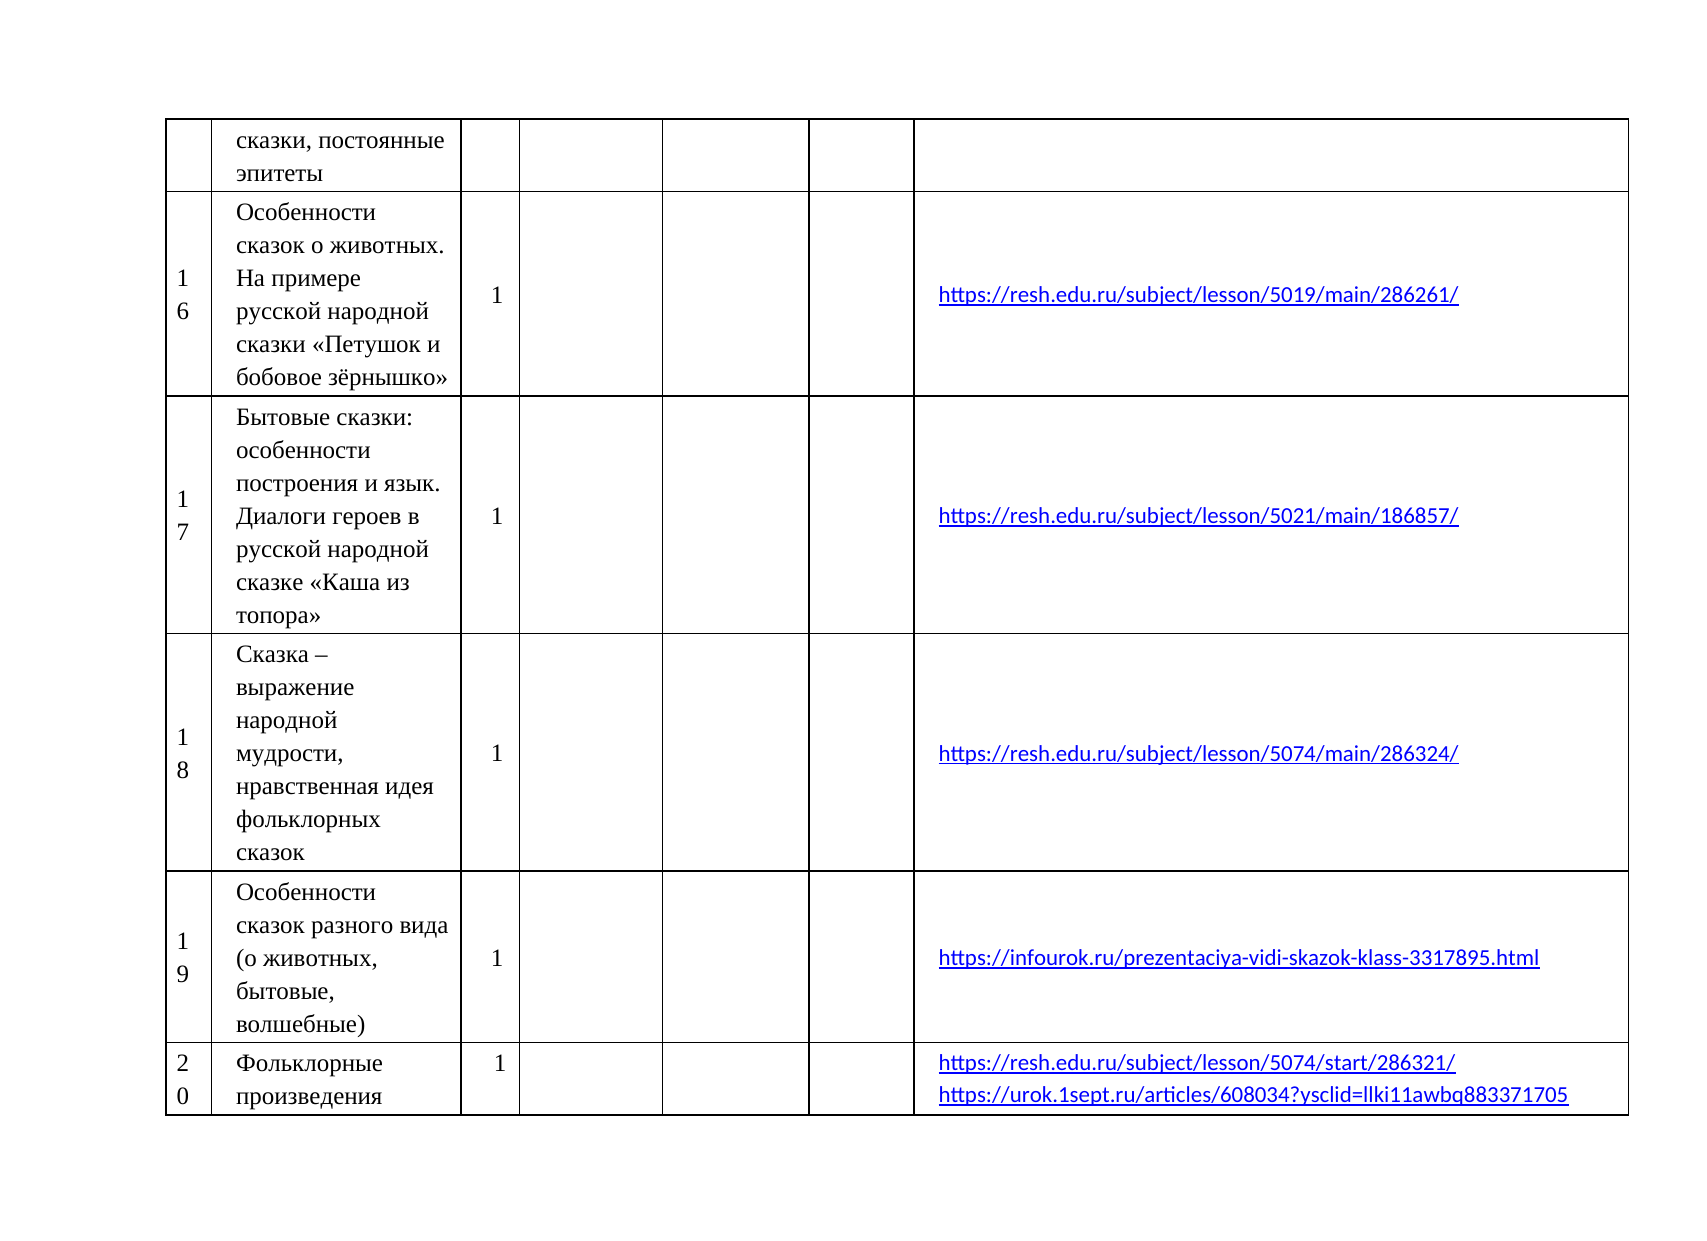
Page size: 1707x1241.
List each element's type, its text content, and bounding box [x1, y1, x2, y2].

table_cell 1 [462, 1043, 519, 1114]
table_cell 1 [462, 634, 519, 870]
table_cell [520, 192, 662, 395]
table_cell https://resh.edu.ru/subject/lesson/5019/main/286261/ [915, 192, 1628, 395]
table_cell 18 [167, 634, 211, 870]
table_cell [520, 634, 662, 870]
table_cell [520, 872, 662, 1041]
table_cell [520, 120, 662, 191]
table_cell [663, 120, 808, 191]
table_cell 16 [167, 192, 211, 395]
table_cell 17 [167, 397, 211, 632]
table_cell 19 [167, 872, 211, 1041]
table_cell 1 [462, 192, 519, 395]
table_cell [663, 192, 808, 395]
table_cell Особенности сказок о животных. На примере русской народной сказки «Петушок и бобовое зёрнышко» [212, 192, 460, 395]
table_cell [212, 120, 460, 191]
table_cell [663, 1043, 808, 1114]
table_cell Сказка – выражение народной мудрости, нравственная идея фольклорных сказок [212, 634, 460, 870]
table_cell 1 [462, 872, 519, 1041]
table_cell [810, 1043, 913, 1114]
table_cell [663, 634, 808, 870]
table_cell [915, 1043, 1628, 1114]
table_cell [810, 872, 913, 1041]
table_cell https://resh.edu.ru/subject/lesson/5021/main/186857/ [915, 397, 1628, 632]
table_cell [915, 120, 1628, 191]
table_cell [663, 397, 808, 632]
table_cell [663, 872, 808, 1041]
table_cell Бытовые сказки: особенности построения и язык. Диалоги героев в русской народной сказке «Каша из топора» [212, 397, 460, 632]
table_cell Особенности сказок разного вида (о животных, бытовые, волшебные) [212, 872, 460, 1041]
table_cell 1 [462, 397, 519, 632]
table_cell https://infourok.ru/prezentaciya-vidi-skazok-klass-3317895.html [915, 872, 1628, 1041]
table_cell 15 [167, 120, 211, 191]
table_cell [520, 397, 662, 632]
table_cell 20 [167, 1043, 211, 1114]
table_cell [212, 1043, 460, 1114]
table_cell [520, 1043, 662, 1114]
table_cell [810, 192, 913, 395]
table_cell [810, 397, 913, 632]
table_cell [810, 634, 913, 870]
table_cell https://resh.edu.ru/subject/lesson/5074/main/286324/ [915, 634, 1628, 870]
table_cell [810, 120, 913, 191]
table_cell 1 [462, 120, 519, 191]
